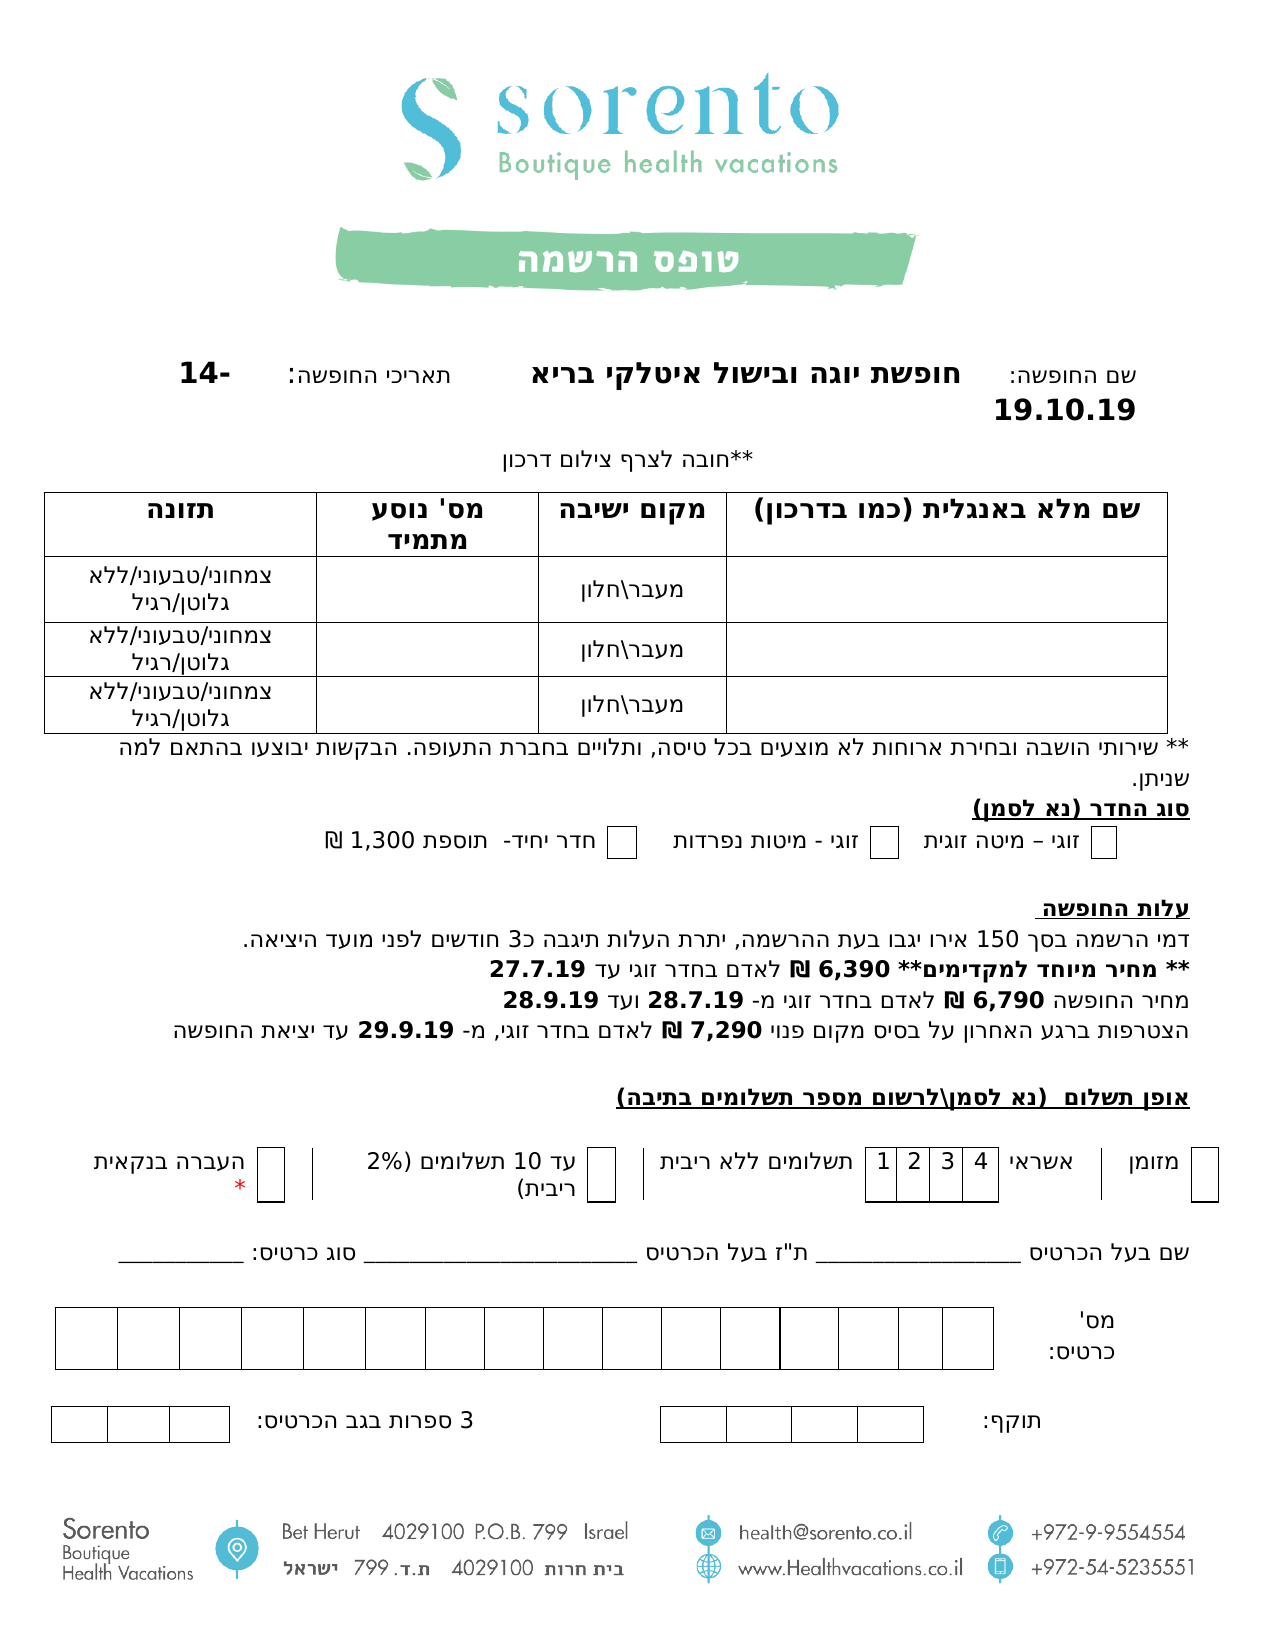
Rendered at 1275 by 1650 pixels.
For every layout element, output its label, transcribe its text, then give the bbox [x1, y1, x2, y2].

text דמי הרשמה בסך 150 אירו יגבו בעת ההרשמה, יתרת העלות תיגבה כ3 חודשים לפני מועד היציאה. [118, 926, 1190, 952]
table_header [781, 1308, 838, 1369]
table_header [1192, 1148, 1218, 1201]
table_cell צמחוני/טבעוני/ללא גלוטן/רגיל [45, 677, 316, 733]
text שם בעל הכרטיס __________________ ת"ז בעל הכרטיס ________________________ סוג כרטיס: ___________ [118, 1238, 1190, 1266]
table_header [108, 1407, 169, 1442]
table_header מס' כרטיס: [994, 1307, 1127, 1369]
text ** שירותי הושבה ובחירת ארוחות לא מוצעים בכל טיסה, ותלויים בחברת התעופה. הבקשות יבוצעו בהתאם למה שניתן. [118, 734, 1190, 791]
table_header חדר יחיד- תוספת 1,300 ₪ [84, 826, 607, 858]
table_header 3 [930, 1148, 962, 1201]
table_header 1 [866, 1148, 896, 1201]
table_header שם מלא באנגלית (כמו בדרכון) [727, 493, 1167, 556]
text הצטרפות ברגע האחרון על בסיס מקום פנוי 7,290 ₪ לאדם בחדר זוגי, מ- 29.9.19 עד יציאת החופשה [118, 1018, 1190, 1044]
table_header 3 ספרות בגב הכרטיס: [230, 1406, 660, 1442]
text עלות החופשה [118, 895, 1190, 922]
table_header [426, 1308, 484, 1369]
table_header [608, 827, 636, 858]
table_header [588, 1148, 615, 1201]
table_cell מעבר\חלון [539, 557, 726, 622]
table_header [839, 1308, 898, 1369]
text שם החופשה: חופשת יוגה ובישול איטלקי בריא תאריכי החופשה: 14-19.10.19 [118, 357, 1137, 427]
table_header [603, 1308, 661, 1369]
table_header תשלומים ללא ריבית [644, 1147, 865, 1201]
table_header [180, 1308, 241, 1369]
text אופן תשלום (נא לסמן\לרשום מספר תשלומים בתיבה) [118, 1084, 1190, 1111]
table_header מקום ישיבה [539, 493, 726, 556]
table_header [1092, 827, 1116, 858]
table_header [899, 1308, 942, 1369]
table_header [792, 1407, 857, 1442]
table_header [943, 1308, 993, 1369]
table_header [285, 1147, 313, 1201]
picture [399, 59, 841, 197]
table_header תוקף: [924, 1406, 1060, 1442]
table_header 4 [963, 1148, 998, 1201]
table_header [366, 1308, 425, 1369]
table_cell [317, 677, 538, 733]
table_header [661, 1407, 726, 1442]
table_cell צמחוני/טבעוני/ללא גלוטן/רגיל [45, 557, 316, 622]
text מחיר החופשה 6,790 ₪ לאדם בחדר זוגי מ- 28.7.19 ועד 28.9.19 [118, 987, 1190, 1014]
table_header [727, 1407, 791, 1442]
table_header [616, 1147, 643, 1201]
table_header מס' נוסע מתמיד [317, 493, 538, 556]
table_header [721, 1308, 779, 1369]
table_header עד 10 תשלומים (2% ריבית) [313, 1147, 587, 1201]
table_cell מעבר\חלון [539, 677, 726, 733]
table_header [118, 1308, 179, 1369]
table_header [52, 1407, 107, 1442]
table_header זוגי – מיטה זוגית [899, 826, 1091, 858]
table_header [258, 1148, 284, 1201]
table_header [304, 1308, 365, 1369]
table_cell [727, 623, 1167, 676]
text ** מחיר מיוחד למקדימים** 6,390 ₪ לאדם בחדר זוגי עד 27.7.19 [118, 956, 1190, 983]
table_cell [727, 557, 1167, 622]
table_header [544, 1308, 602, 1369]
table_header [485, 1308, 543, 1369]
table_header העברה בנקאית * [68, 1147, 257, 1201]
table_cell [727, 677, 1167, 733]
table_cell צמחוני/טבעוני/ללא גלוטן/רגיל [45, 623, 316, 676]
table_header [858, 1407, 923, 1442]
table_cell [317, 623, 538, 676]
table_header אשראי [999, 1147, 1101, 1201]
table_header [242, 1308, 303, 1369]
picture [31, 1476, 1241, 1617]
table_header תזונה [45, 493, 316, 556]
table_header זוגי - מיטות נפרדות [637, 826, 870, 858]
table_header 2 [897, 1148, 929, 1201]
table_header [662, 1308, 720, 1369]
picture [335, 227, 920, 291]
table_header מזומן [1101, 1147, 1191, 1201]
text **חובה לצרף צילום דרכון [118, 447, 1137, 473]
table_cell [317, 557, 538, 622]
table_header [170, 1407, 229, 1442]
table_header [56, 1308, 117, 1369]
table_header [871, 827, 898, 858]
text סוג החדר (נא לסמן) [118, 795, 1190, 822]
table_cell מעבר\חלון [539, 623, 726, 676]
